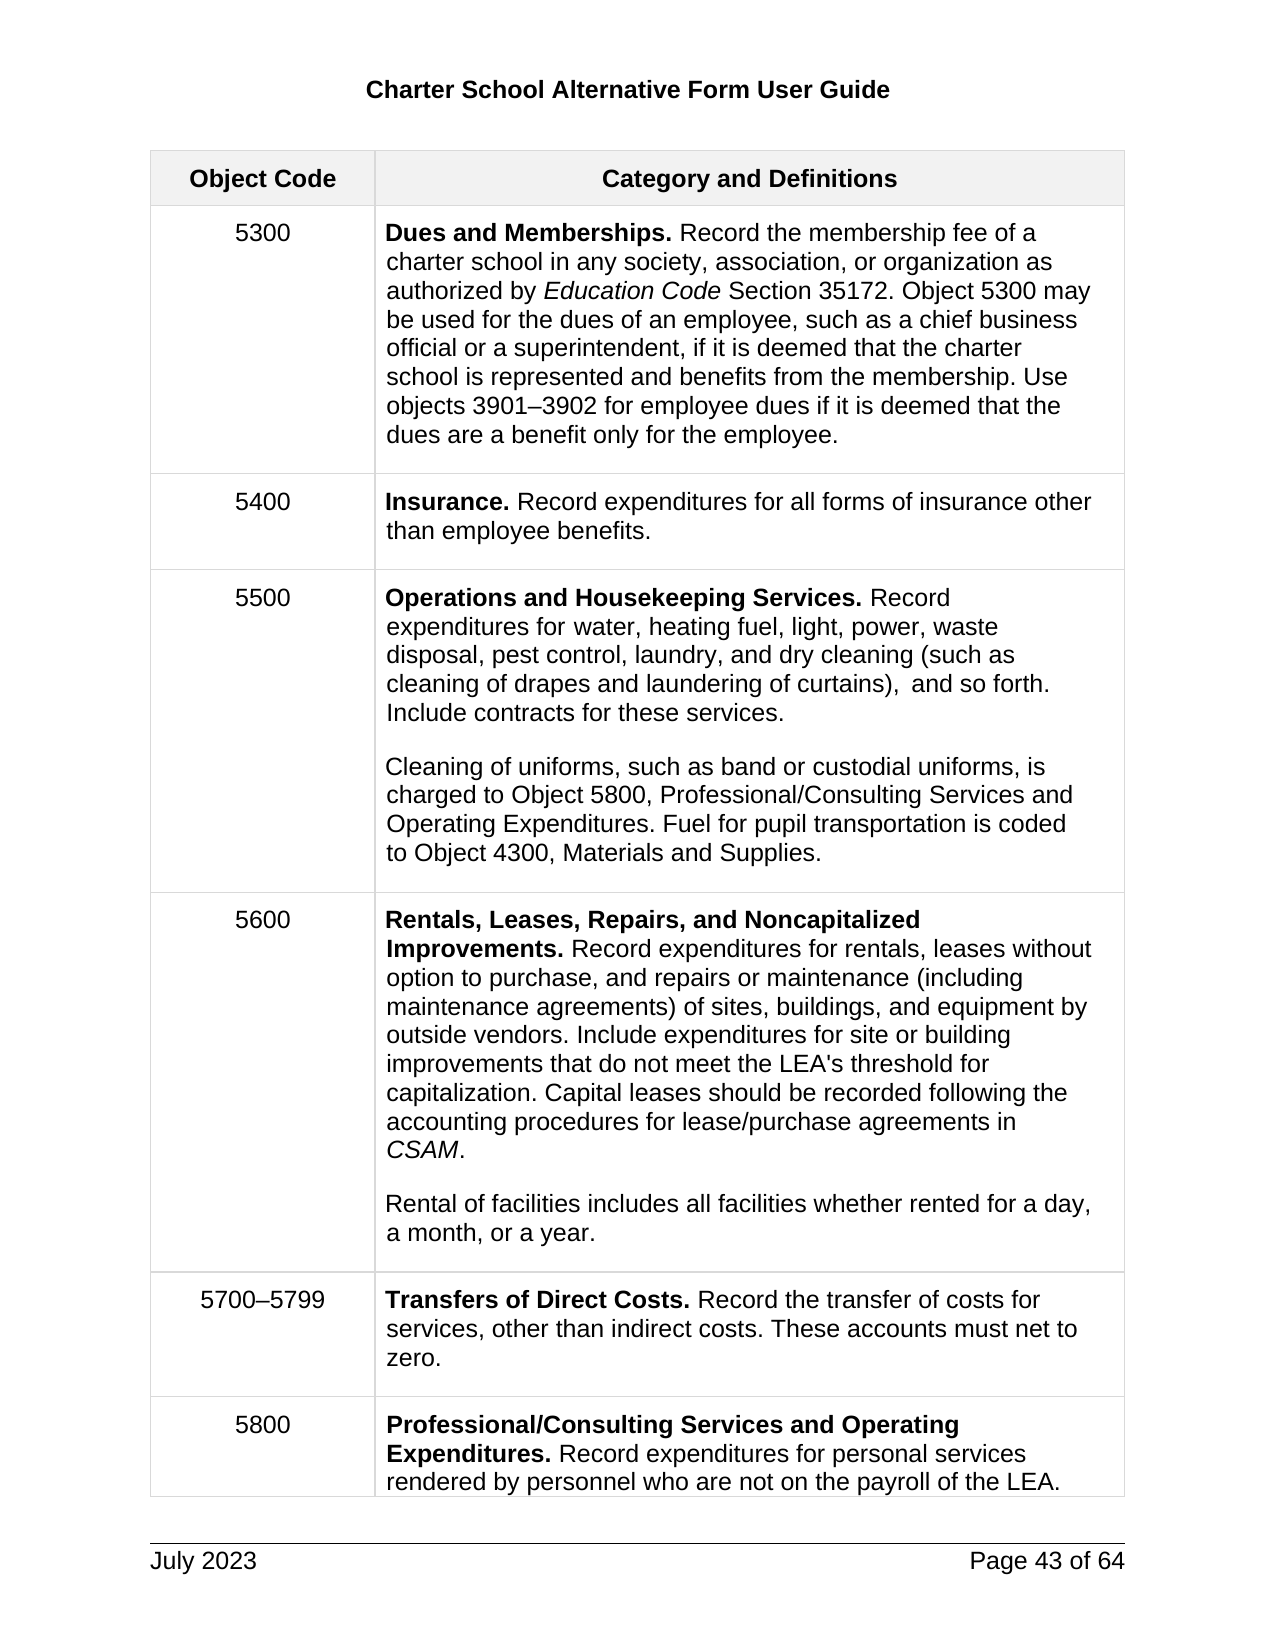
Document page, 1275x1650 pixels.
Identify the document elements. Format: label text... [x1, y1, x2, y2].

table_cell 5800 [151, 1397, 374, 1496]
table_cell 5400 [151, 474, 374, 569]
table_cell 5300 [151, 206, 374, 473]
table_header Category and Definitions [376, 151, 1124, 205]
table_cell Insurance. Record expenditures for all forms of insurance other than employee benefits. [376, 474, 1124, 569]
table_cell 5500 [151, 570, 374, 892]
table_cell 5700–5799 [151, 1273, 374, 1396]
table_header Object Code [151, 151, 374, 205]
table_cell Transfers of Direct Costs. Record the transfer of costs for services, other than indirect costs. These accounts must net to zero. [376, 1273, 1124, 1396]
table_cell 5600 [151, 893, 374, 1271]
table_cell Operations and Housekeeping Services. Record expenditures for water, heating fuel, light, power, waste disposal, pest control, laundry, and dry cleaning (such as cleaning of drapes and laundering of curtains), and so forth. Include contracts for these services. Cleaning of uniforms, such as band or custodial uniforms, is charged to Object 5800, Professional/Consulting Services and Operating Expenditures. Fuel for pupil transportation is coded to Object 4300, Materials and Supplies. [376, 570, 1124, 892]
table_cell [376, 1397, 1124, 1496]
table_cell Rentals, Leases, Repairs, and Noncapitalized Improvements. Record expenditures for rentals, leases without option to purchase, and repairs or maintenance (including maintenance agreements) of sites, buildings, and equipment by outside vendors. Include expenditures for site or building improvements that do not meet the LEA's threshold for capitalization. Capital leases should be recorded following the accounting procedures for lease/purchase agreements in CSAM. Rental of facilities includes all facilities whether rented for a day, a month, or a year. [376, 893, 1124, 1271]
table_cell Dues and Memberships. Record the membership fee of a charter school in any society, association, or organization as authorized by Education Code Section 35172. Object 5300 may be used for the dues of an employee, such as a chief business official or a superintendent, if it is deemed that the charter school is represented and benefits from the membership. Use objects 3901–3902 for employee dues if it is deemed that the dues are a benefit only for the employee. [376, 206, 1124, 473]
